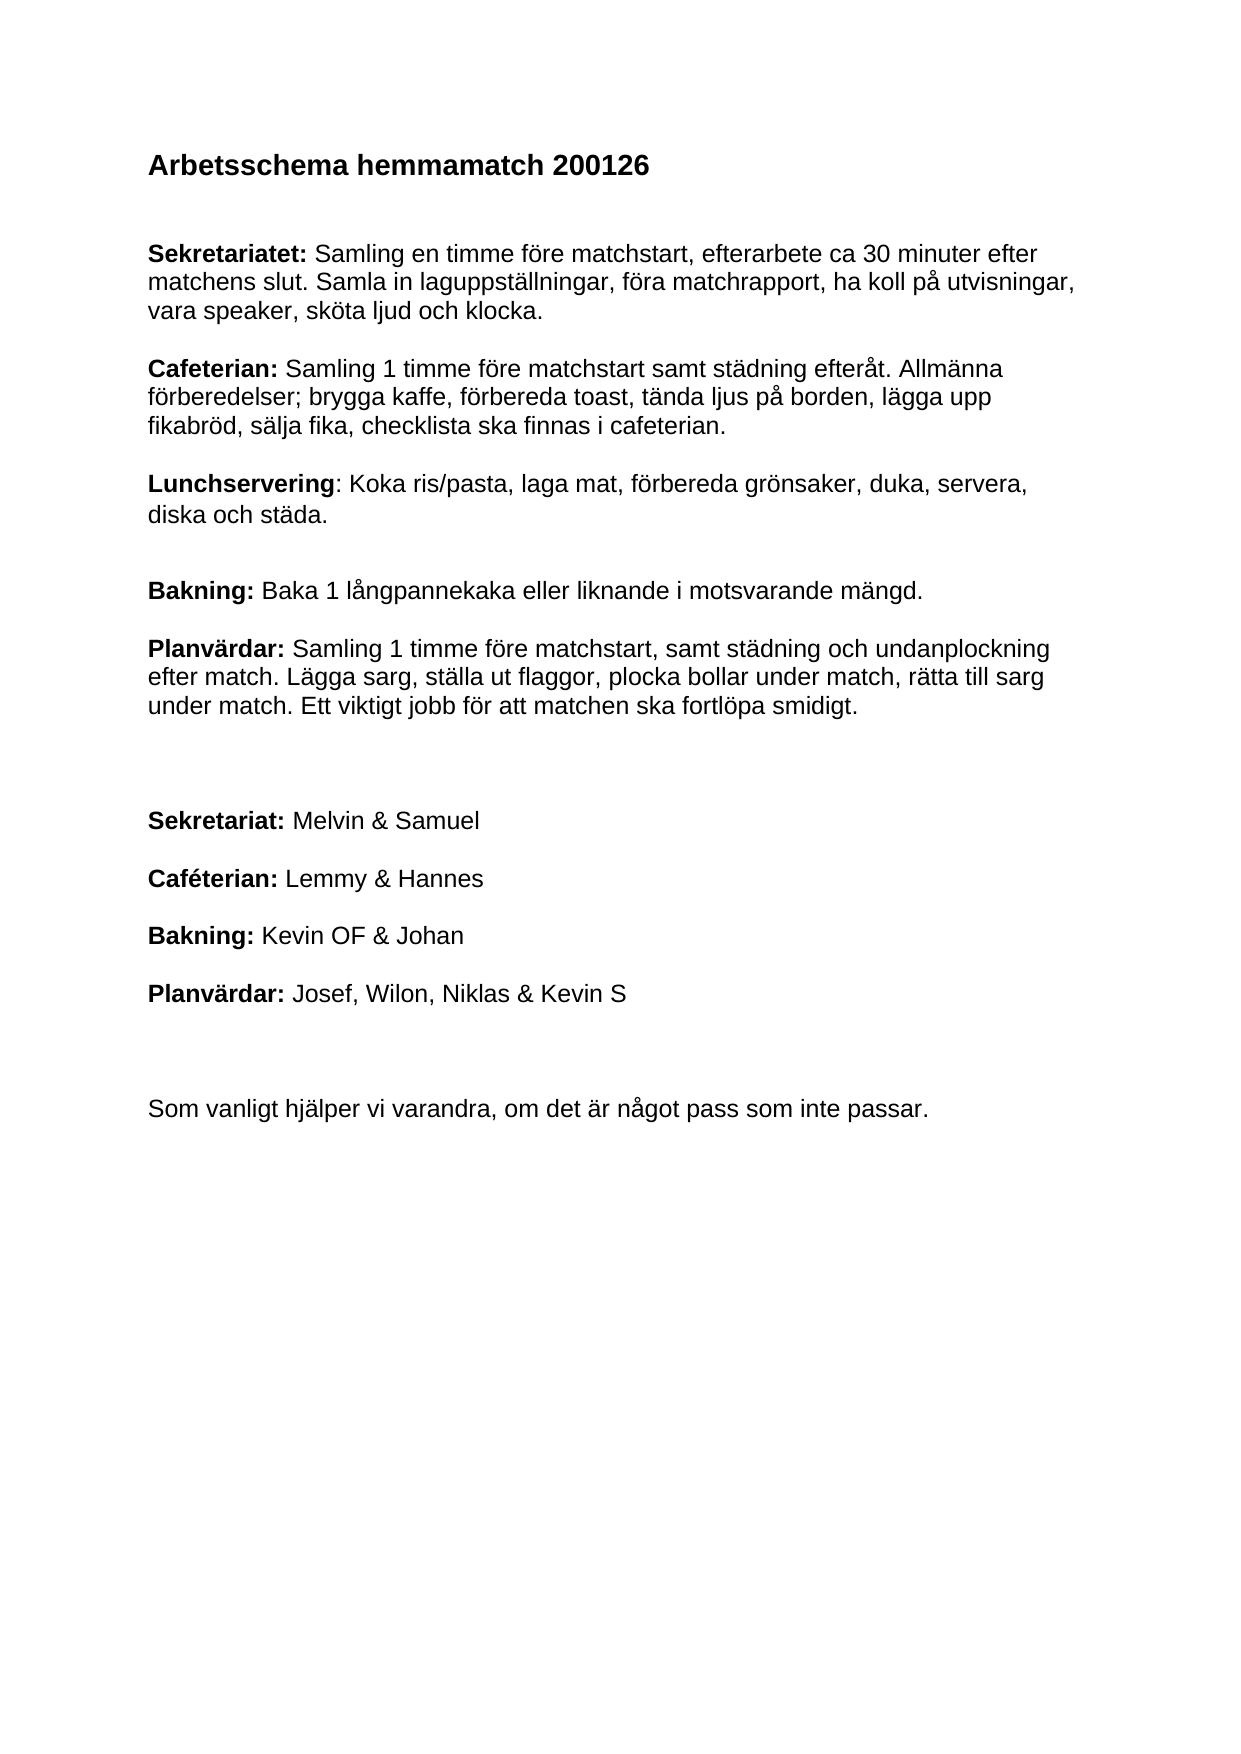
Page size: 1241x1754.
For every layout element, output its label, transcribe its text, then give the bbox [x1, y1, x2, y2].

text Cafeterian: Samling 1 timme före matchstart samt städning efteråt. Allmänna förberedelser; brygga kaffe, förbereda toast, tända ljus på borden, lägga upp fikabröd, sälja fika, checklista ska finnas i cafeterian. [148, 354, 1093, 440]
text Sekretariatet: Samling en timme före matchstart, efterarbete ca 30 minuter efter matchens slut. Samla in laguppställningar, föra matchrapport, ha koll på utvisningar, vara speaker, sköta ljud och klocka. [148, 239, 1093, 325]
text Lunchservering: Koka ris/pasta, laga mat, förbereda grönsaker, duka, servera, diska och städa. [148, 469, 1093, 528]
text Planvärdar: Josef, Wilon, Niklas & Kevin S [148, 979, 1093, 1007]
text Bakning: Baka 1 långpannekaka eller liknande i motsvarande mängd. [148, 576, 1093, 605]
text Caféterian: Lemmy & Hannes [148, 864, 1093, 892]
text Sekretariat: Melvin & Samuel [148, 806, 1093, 835]
text Som vanligt hjälper vi varandra, om det är något pass som inte passar. [148, 1094, 1093, 1122]
text Arbetsschema hemmamatch 200126 [148, 148, 1093, 181]
text Bakning: Kevin OF & Johan [148, 921, 1093, 950]
text Planvärdar: Samling 1 timme före matchstart, samt städning och undanplockning efter match. Lägga sarg, ställa ut flaggor, plocka bollar under match, rätta till sarg under match. Ett viktigt jobb för att matchen ska fortlöpa smidigt. [148, 634, 1093, 720]
